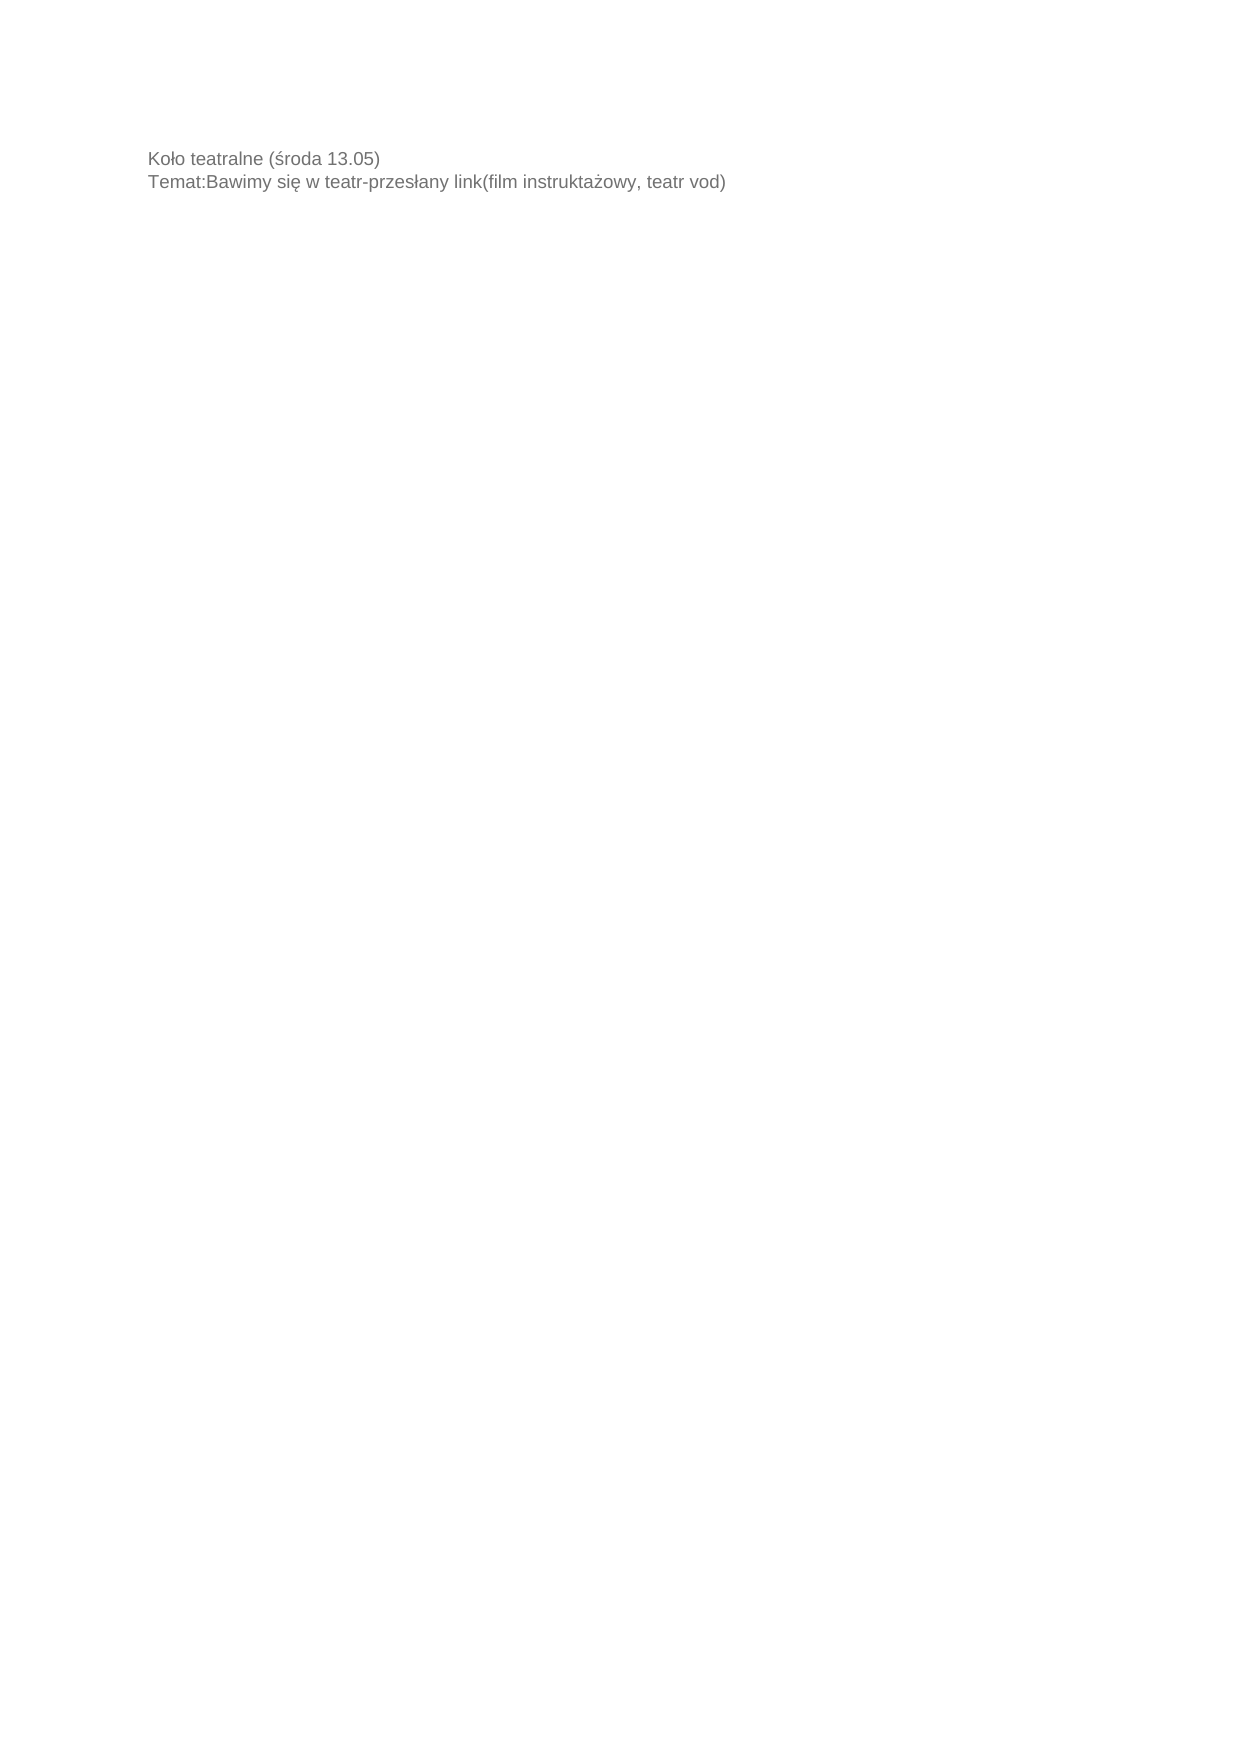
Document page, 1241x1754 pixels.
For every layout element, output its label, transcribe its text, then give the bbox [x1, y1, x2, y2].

text Koło teatralne (środa 13.05) Temat:Bawimy się w teatr-przesłany link(film instruktażowy, teatr vod) [148, 148, 1093, 192]
